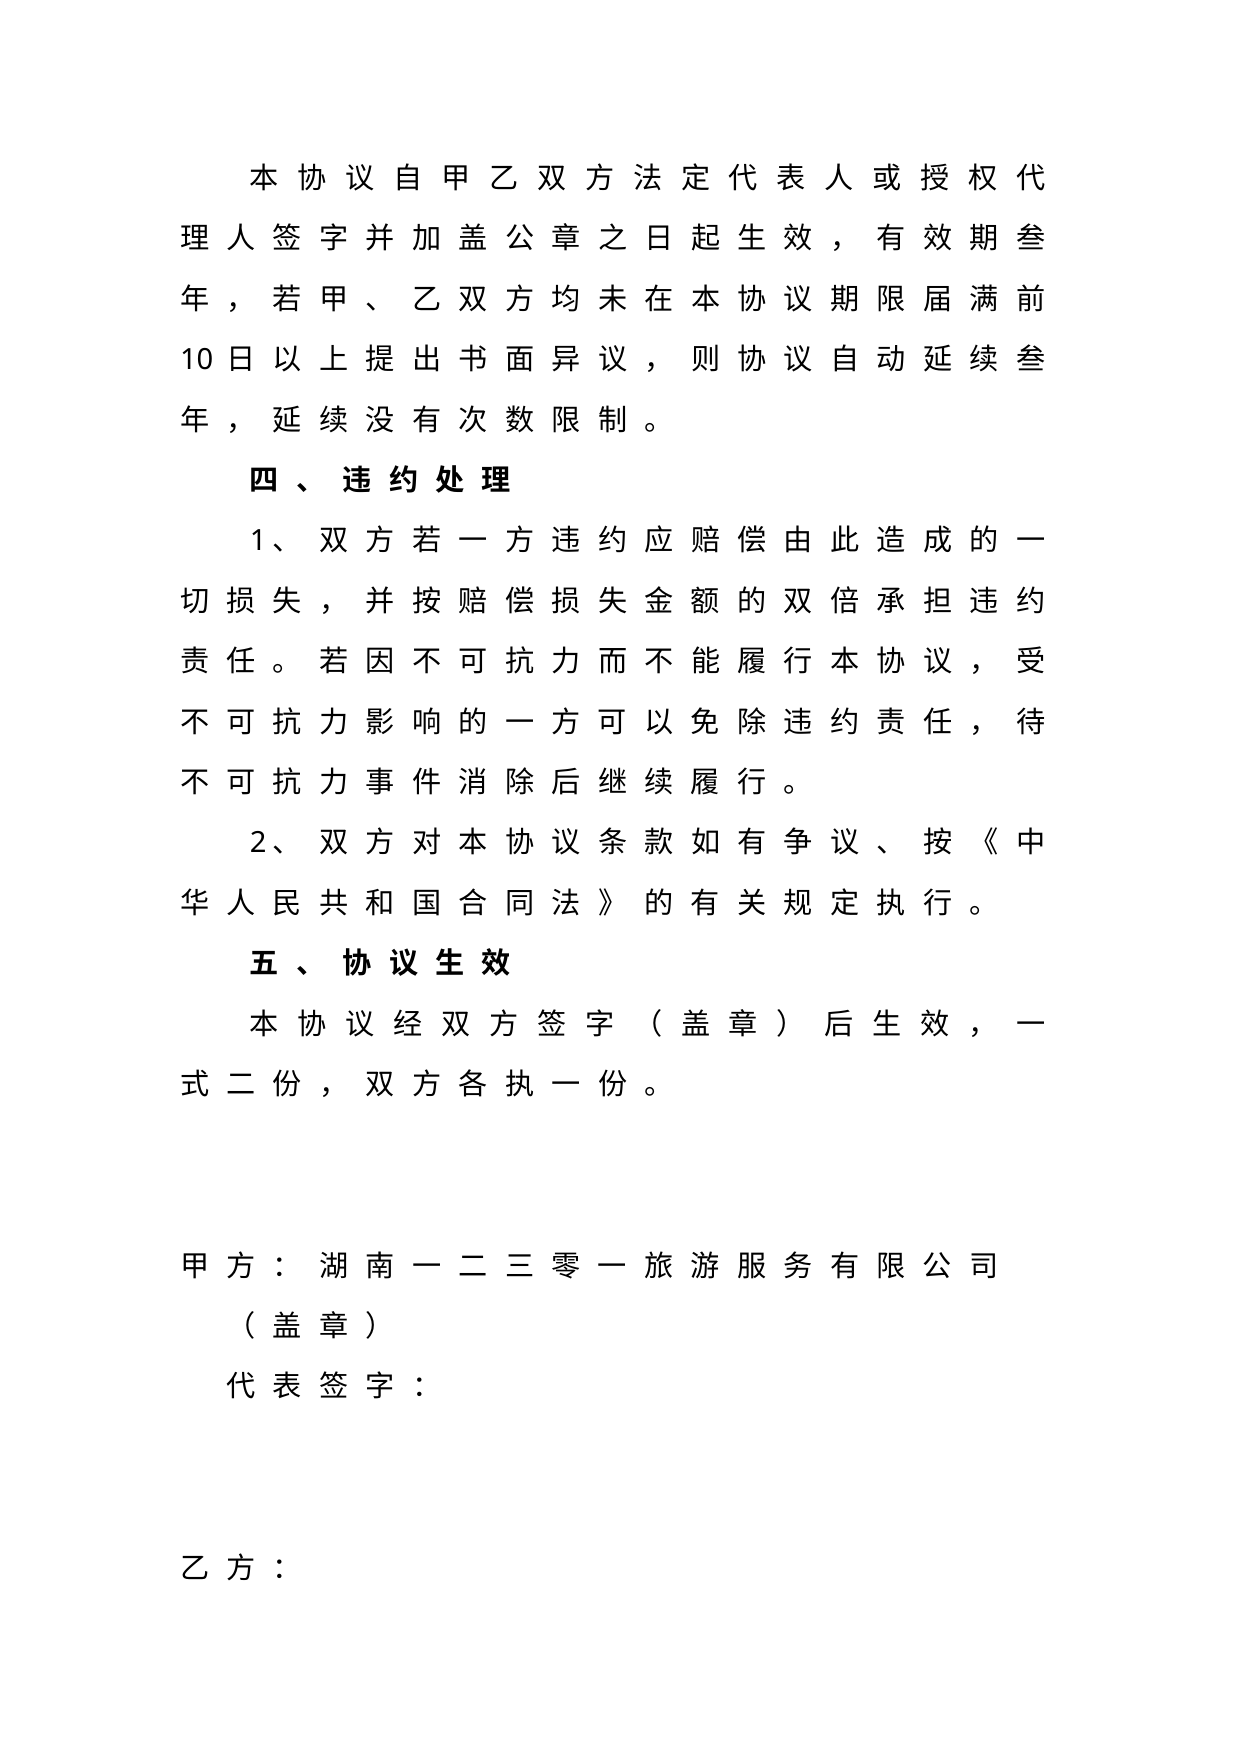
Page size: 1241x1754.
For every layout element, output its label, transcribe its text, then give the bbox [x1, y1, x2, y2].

text 乙方： [180, 1535, 1062, 1596]
text 代表签字： [180, 1354, 1062, 1414]
text （盖章） [180, 1293, 1062, 1354]
text 2、双方对本协议条款如有争议、按《中华人民共和国合同法》的有关规定执行。 [180, 810, 1062, 931]
text 本协议经双方签字（盖章）后生效，一式二份，双方各执一份。 [180, 991, 1062, 1112]
text 本协议自甲乙双方法定代表人或授权代理人签字并加盖公章之日起生效，有效期叁年，若甲、乙双方均未在本协议期限届满前10日以上提出书面异议，则协议自动延续叁年，延续没有次数限制。 [180, 146, 1062, 448]
text 五、协议生效 [180, 931, 1062, 991]
text 1、双方若一方违约应赔偿由此造成的一切损失，并按赔偿损失金额的双倍承担违约责任。若因不可抗力而不能履行本协议，受不可抗力影响的一方可以免除违约责任，待不可抗力事件消除后继续履行。 [180, 508, 1062, 810]
text 甲方：湖南一二三零一旅游服务有限公司 [180, 1233, 1062, 1293]
text 四、违约处理 [180, 448, 1062, 508]
